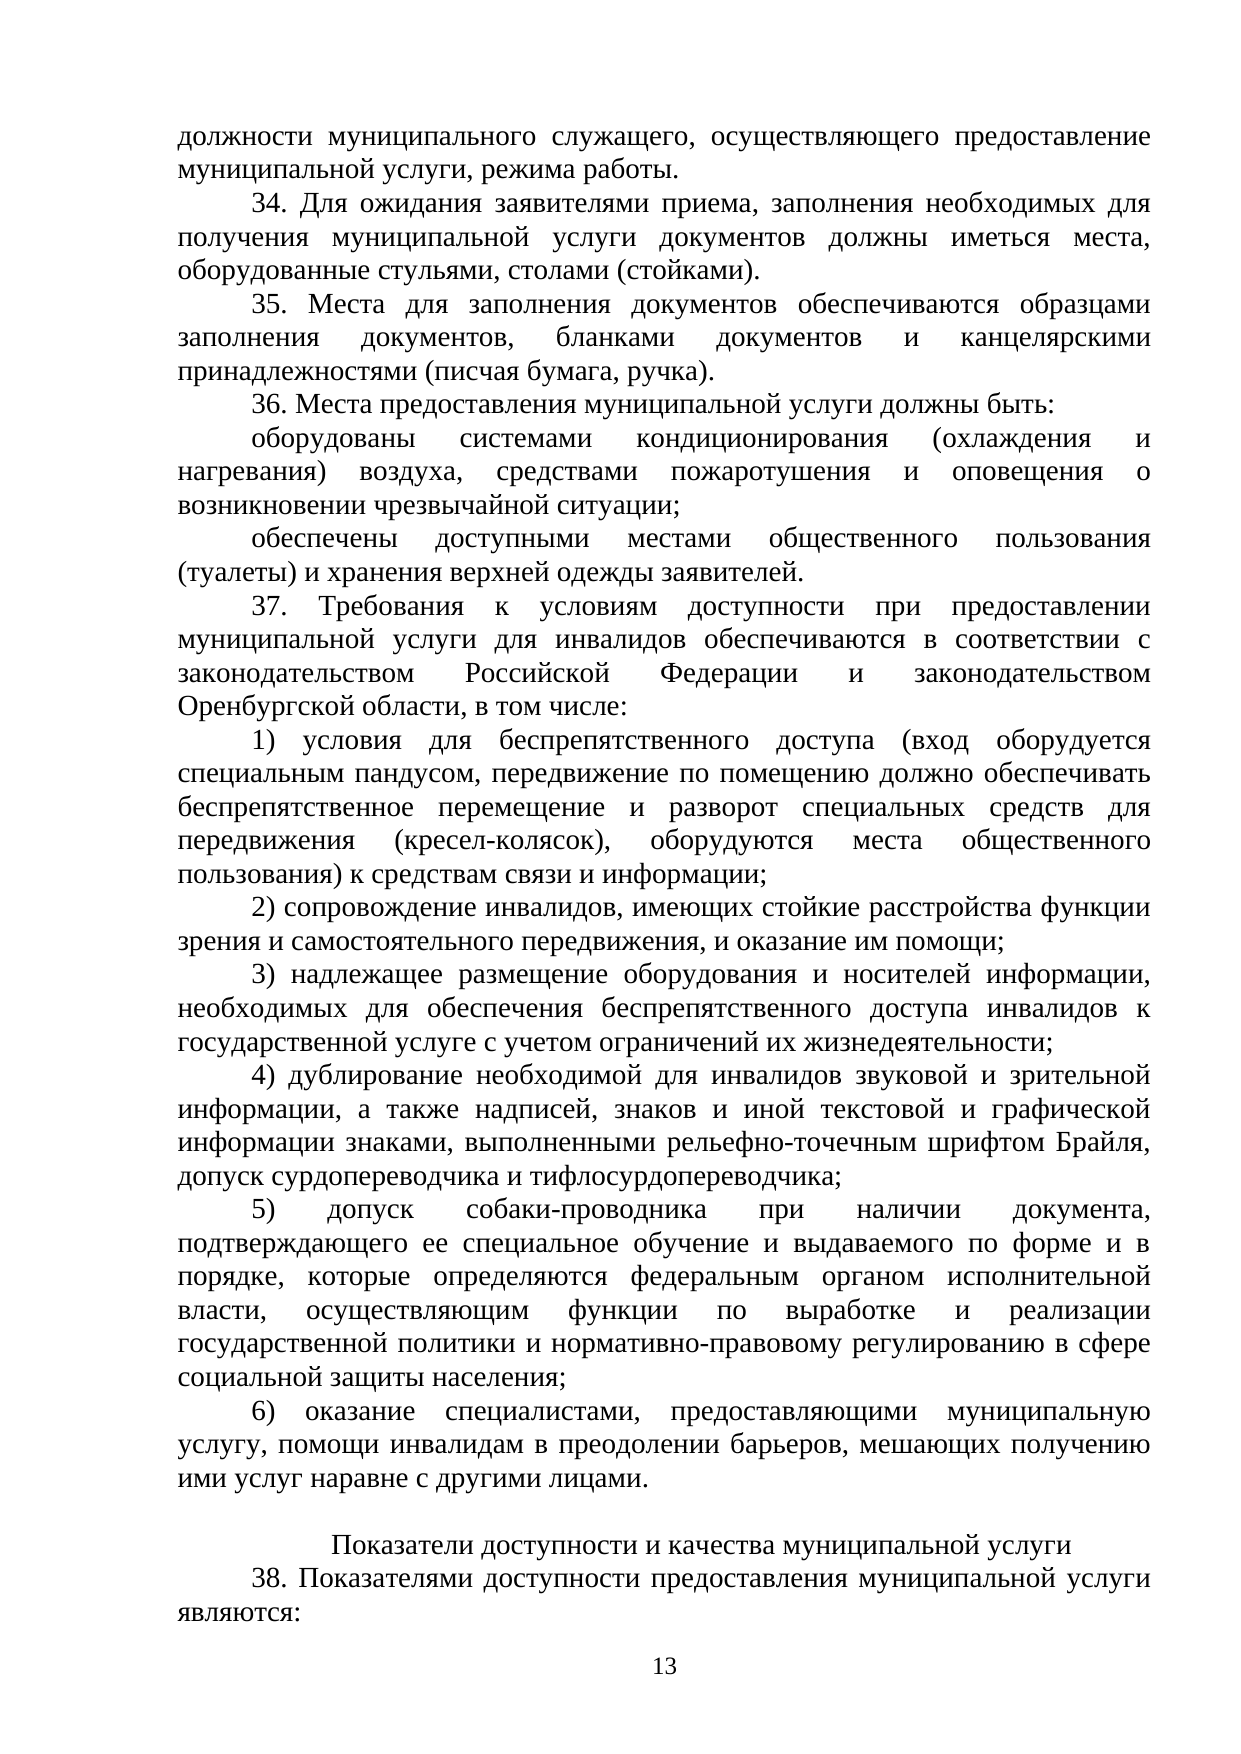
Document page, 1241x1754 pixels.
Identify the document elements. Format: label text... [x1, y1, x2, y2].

text 37. Требования к условиям доступности при предоставлении муниципальной услуги для инвалидов обеспечиваются в соответствии с законодательством Российской Федерации и законодательством Оренбургской области, в том числе: [177, 588, 1152, 722]
text 34. Для ожидания заявителями приема, заполнения необходимых для получения муниципальной услуги документов должны иметься места, оборудованные стульями, столами (стойками). [177, 185, 1152, 286]
text оборудованы системами кондиционирования (охлаждения и нагревания) воздуха, средствами пожаротушения и оповещения о возникновении чрезвычайной ситуации; [177, 420, 1152, 521]
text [177, 118, 1152, 185]
text 2) сопровождение инвалидов, имеющих стойкие расстройства функции зрения и самостоятельного передвижения, и оказание им помощи; [177, 889, 1152, 957]
text 35. Места для заполнения документов обеспечиваются образцами заполнения документов, бланками документов и канцелярскими принадлежностями (писчая бумага, ручка). [177, 286, 1152, 386]
text 38. Показателями доступности предоставления муниципальной услуги являются: [177, 1560, 1152, 1627]
text 36. Места предоставления муниципальной услуги должны быть: [177, 386, 1152, 420]
text 6) оказание специалистами, предоставляющими муниципальную услугу, помощи инвалидам в преодолении барьеров, мешающих получению ими услуг наравне с другими лицами. [177, 1393, 1152, 1493]
text 5) допуск собаки-проводника при наличии документа, подтверждающего ее специальное обучение и выдаваемого по форме и в порядке, которые определяются федеральным органом исполнительной власти, осуществляющим функции по выработке и реализации государственной политики и нормативно-правовому регулированию в сфере социальной защиты населения; [177, 1191, 1152, 1393]
text обеспечены доступными местами общественного пользования (туалеты) и хранения верхней одежды заявителей. [177, 521, 1152, 588]
text 4) дублирование необходимой для инвалидов звуковой и зрительной информации, а также надписей, знаков и иной текстовой и графической информации знаками, выполненными рельефно-точечным шрифтом Брайля, допуск сурдопереводчика и тифлосурдопереводчика; [177, 1057, 1152, 1191]
text 3) надлежащее размещение оборудования и носителей информации, необходимых для обеспечения беспрепятственного доступа инвалидов к государственной услуге с учетом ограничений их жизнедеятельности; [177, 957, 1152, 1057]
text Показатели доступности и качества муниципальной услуги [177, 1527, 1152, 1560]
text 1) условия для беспрепятственного доступа (вход оборудуется специальным пандусом, передвижение по помещению должно обеспечивать беспрепятственное перемещение и разворот специальных средств для передвижения (кресел-колясок), оборудуются места общественного пользования) к средствам связи и информации; [177, 722, 1152, 889]
